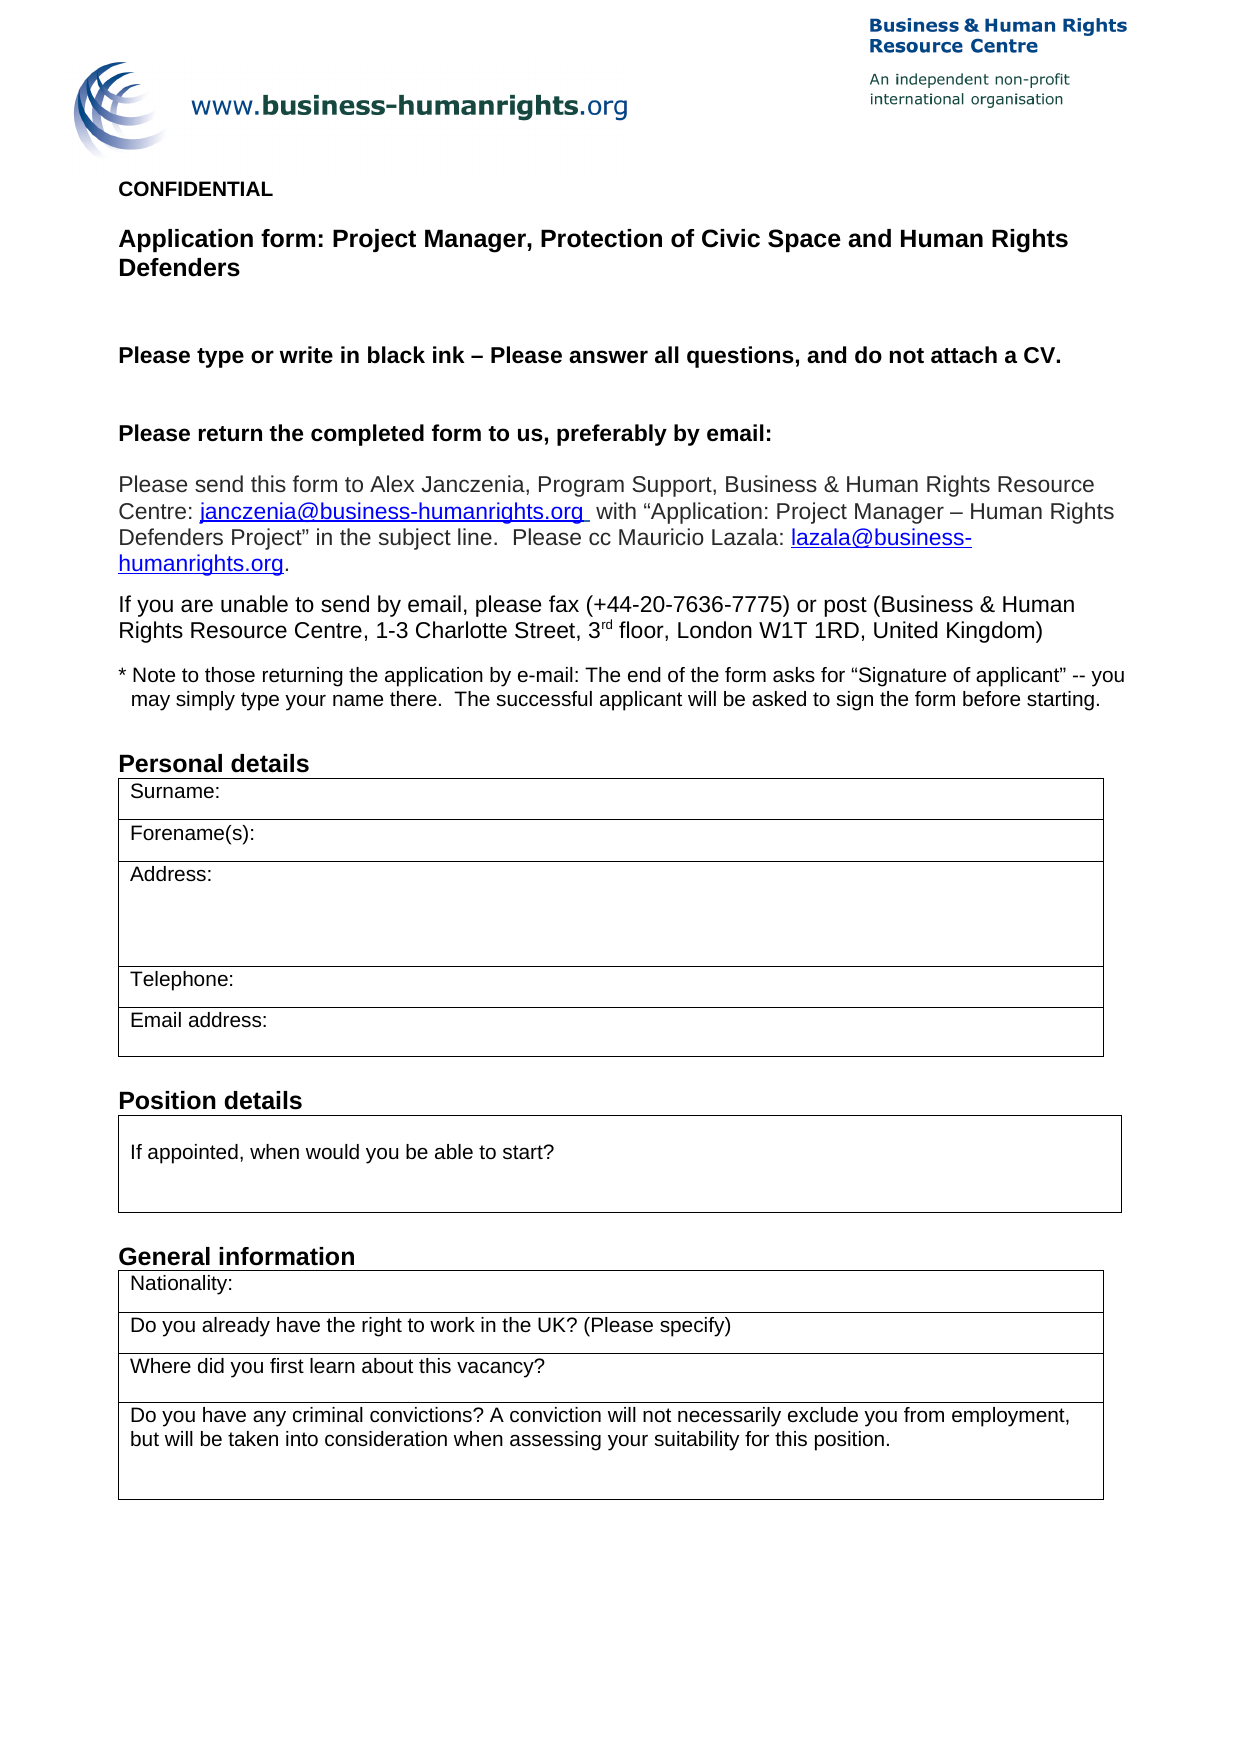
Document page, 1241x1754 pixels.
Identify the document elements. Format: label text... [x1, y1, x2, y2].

table_header If appointed, when would you be able to start? [119, 1116, 1121, 1212]
picture [864, 14, 1135, 112]
table_cell Forename(s): [119, 820, 1103, 861]
text General information [118, 1241, 1128, 1270]
text Please type or write in black ink – Please answer all questions, and do not attach a CV. [118, 342, 1128, 368]
picture [66, 59, 629, 177]
table_cell Do you have any criminal convictions? A conviction will not necessarily exclude you from employment, but will be taken into consideration when assessing your suitability for this position. [119, 1403, 1103, 1499]
table_header Surname: [119, 779, 1103, 819]
table_cell Address: [119, 862, 1103, 966]
text Personal details [118, 749, 1128, 778]
table_cell Where did you first learn about this vacancy? [119, 1354, 1103, 1402]
table_cell Do you already have the right to work in the UK? (Please specify) [119, 1313, 1103, 1353]
text * Note to those returning the application by e-mail: The end of the form asks for “Signature of applicant” -- you may simply type your name there. The successful applicant will be asked to sign the form before starting. [118, 663, 1128, 711]
text Please send this form to Alex Janczenia, Program Support, Business & Human Rights Resource Centre: janczenia@business-humanrights.org with “Application: Project Manager – Human Rights Defenders Project” in the subject line. Please cc Mauricio Lazala: lazala@business-humanrights.org. [118, 471, 1128, 577]
table_cell Telephone: [119, 967, 1103, 1007]
text Position details [118, 1086, 1128, 1115]
text Application form: Project Manager, Protection of Civic Space and Human Rights Defenders [118, 224, 1128, 282]
table_header Nationality: [119, 1271, 1103, 1312]
table_cell Email address: [119, 1008, 1103, 1056]
text If you are unable to send by email, please fax (+44-20-7636-7775) or post (Business & Human Rights Resource Centre, 1-3 Charlotte Street, 3rd floor, London W1T 1RD, United Kingdom) [118, 591, 1128, 644]
text Please return the completed form to us, preferably by email: [118, 420, 1128, 446]
